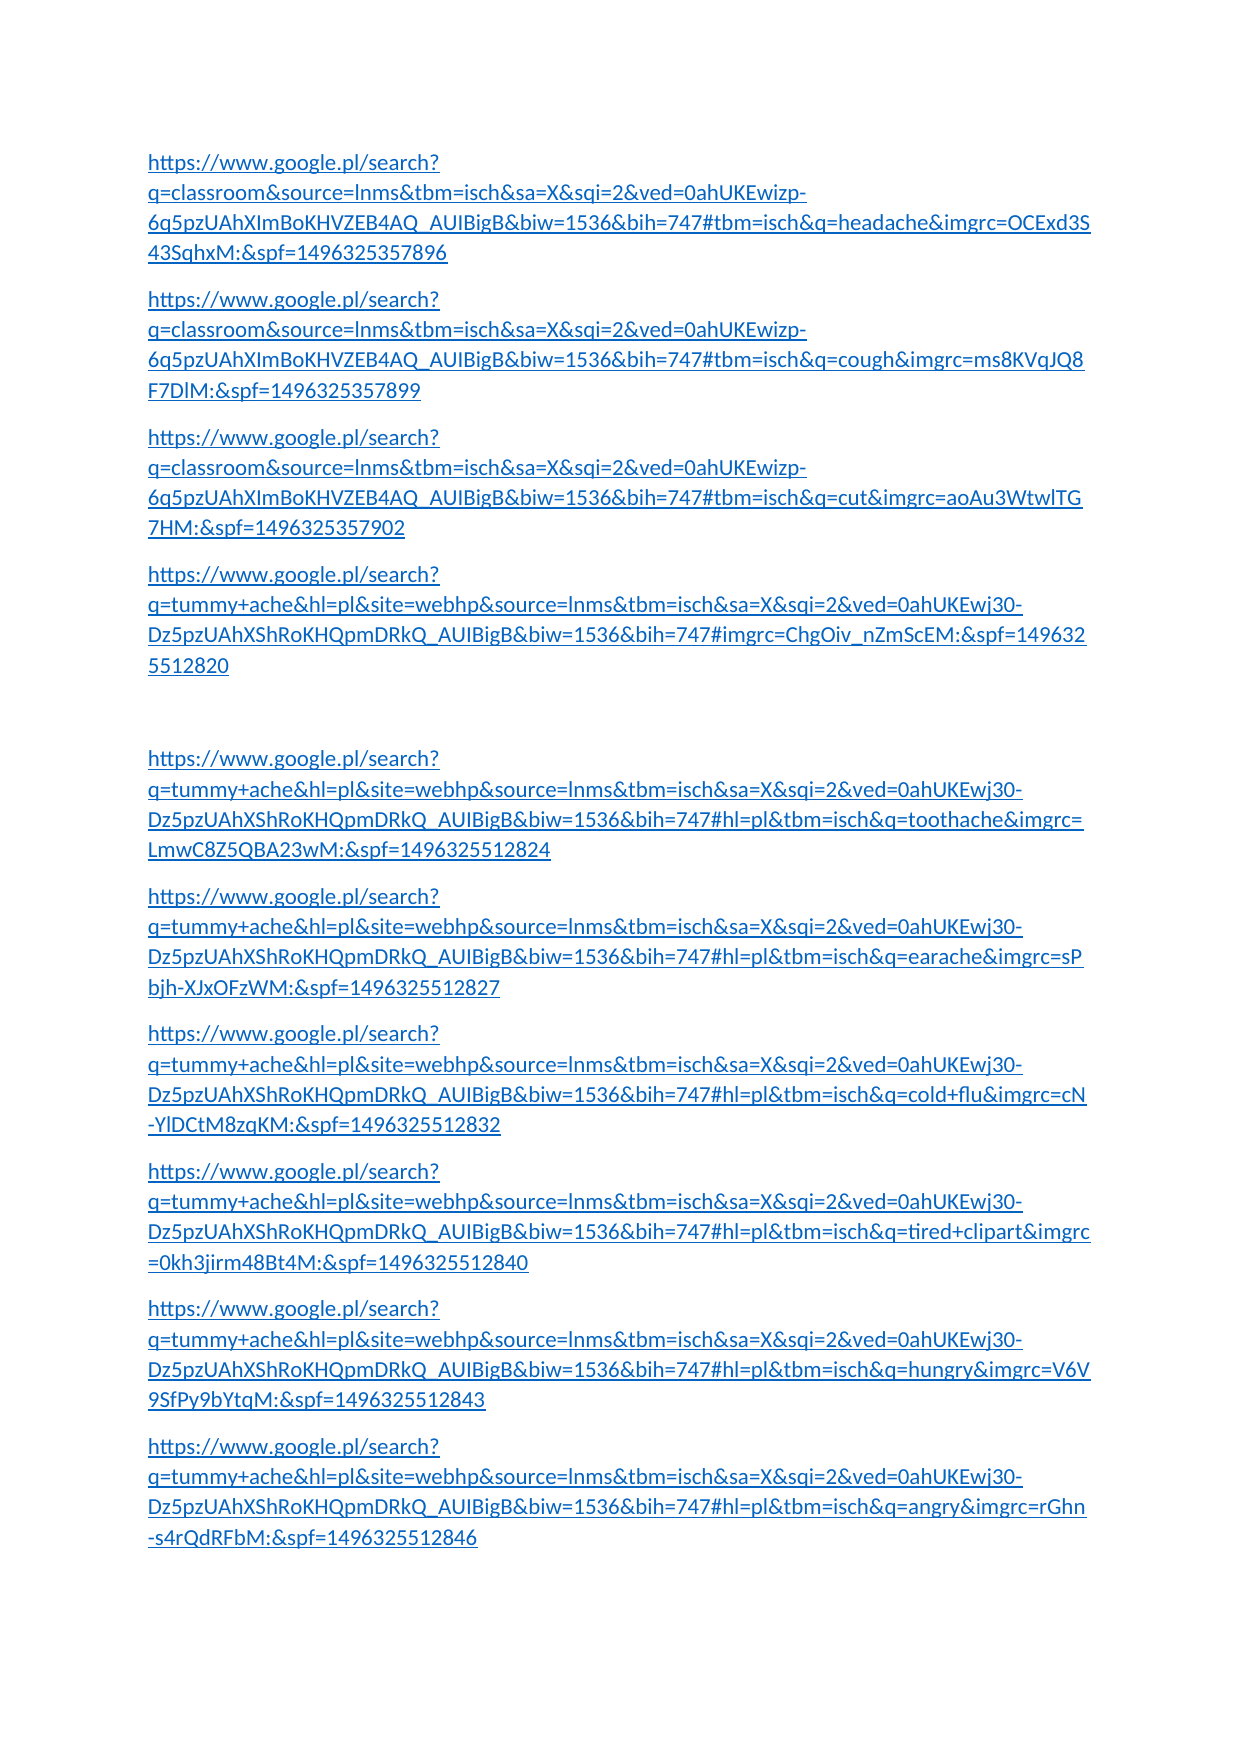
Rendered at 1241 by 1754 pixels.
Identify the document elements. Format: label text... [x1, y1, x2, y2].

text https://www.google.pl/search?q=tummy+ache&hl=pl&site=webhp&source=lnms&tbm=isch&sa=X&sqi=2&ved=0ahUKEwj30-Dz5pzUAhXShRoKHQpmDRkQ_AUIBigB&biw=1536&bih=747#hl=pl&tbm=isch&q=toothache&imgrc=LmwC8Z5QBA23wM:&spf=1496325512824 [148, 744, 1093, 863]
text https://www.google.pl/search?q=classroom&source=lnms&tbm=isch&sa=X&sqi=2&ved=0ahUKEwizp-6q5pzUAhXImBoKHVZEB4AQ_AUIBigB&biw=1536&bih=747#tbm=isch&q=cough&imgrc=ms8KVqJQ8F7DlM:&spf=1496325357899 [148, 285, 1093, 404]
text https://www.google.pl/search?q=tummy+ache&hl=pl&site=webhp&source=lnms&tbm=isch&sa=X&sqi=2&ved=0ahUKEwj30-Dz5pzUAhXShRoKHQpmDRkQ_AUIBigB&biw=1536&bih=747#hl=pl&tbm=isch&q=cold+flu&imgrc=cN-YlDCtM8zqKM:&spf=1496325512832 [148, 1019, 1093, 1138]
text https://www.google.pl/search?q=tummy+ache&hl=pl&site=webhp&source=lnms&tbm=isch&sa=X&sqi=2&ved=0ahUKEwj30-Dz5pzUAhXShRoKHQpmDRkQ_AUIBigB&biw=1536&bih=747#hl=pl&tbm=isch&q=hungry&imgrc=V6V9SfPy9bYtqM:&spf=1496325512843 [148, 1294, 1093, 1413]
text https://www.google.pl/search?q=tummy+ache&hl=pl&site=webhp&source=lnms&tbm=isch&sa=X&sqi=2&ved=0ahUKEwj30-Dz5pzUAhXShRoKHQpmDRkQ_AUIBigB&biw=1536&bih=747#hl=pl&tbm=isch&q=angry&imgrc=rGhn-s4rQdRFbM:&spf=1496325512846 [148, 1432, 1093, 1551]
text https://www.google.pl/search?q=classroom&source=lnms&tbm=isch&sa=X&sqi=2&ved=0ahUKEwizp-6q5pzUAhXImBoKHVZEB4AQ_AUIBigB&biw=1536&bih=747#tbm=isch&q=headache&imgrc=OCExd3S43SqhxM:&spf=1496325357896 [148, 148, 1093, 266]
text https://www.google.pl/search?q=classroom&source=lnms&tbm=isch&sa=X&sqi=2&ved=0ahUKEwizp-6q5pzUAhXImBoKHVZEB4AQ_AUIBigB&biw=1536&bih=747#tbm=isch&q=cut&imgrc=aoAu3WtwlTG7HM:&spf=1496325357902 [148, 423, 1093, 541]
text https://www.google.pl/search?q=tummy+ache&hl=pl&site=webhp&source=lnms&tbm=isch&sa=X&sqi=2&ved=0ahUKEwj30-Dz5pzUAhXShRoKHQpmDRkQ_AUIBigB&biw=1536&bih=747#hl=pl&tbm=isch&q=earache&imgrc=sPbjh-XJxOFzWM:&spf=1496325512827 [148, 882, 1093, 1001]
text https://www.google.pl/search?q=tummy+ache&hl=pl&site=webhp&source=lnms&tbm=isch&sa=X&sqi=2&ved=0ahUKEwj30-Dz5pzUAhXShRoKHQpmDRkQ_AUIBigB&biw=1536&bih=747#imgrc=ChgOiv_nZmScEM:&spf=1496325512820 [148, 560, 1093, 679]
text https://www.google.pl/search?q=tummy+ache&hl=pl&site=webhp&source=lnms&tbm=isch&sa=X&sqi=2&ved=0ahUKEwj30-Dz5pzUAhXShRoKHQpmDRkQ_AUIBigB&biw=1536&bih=747#hl=pl&tbm=isch&q=tired+clipart&imgrc=0kh3jirm48Bt4M:&spf=1496325512840 [148, 1157, 1093, 1276]
